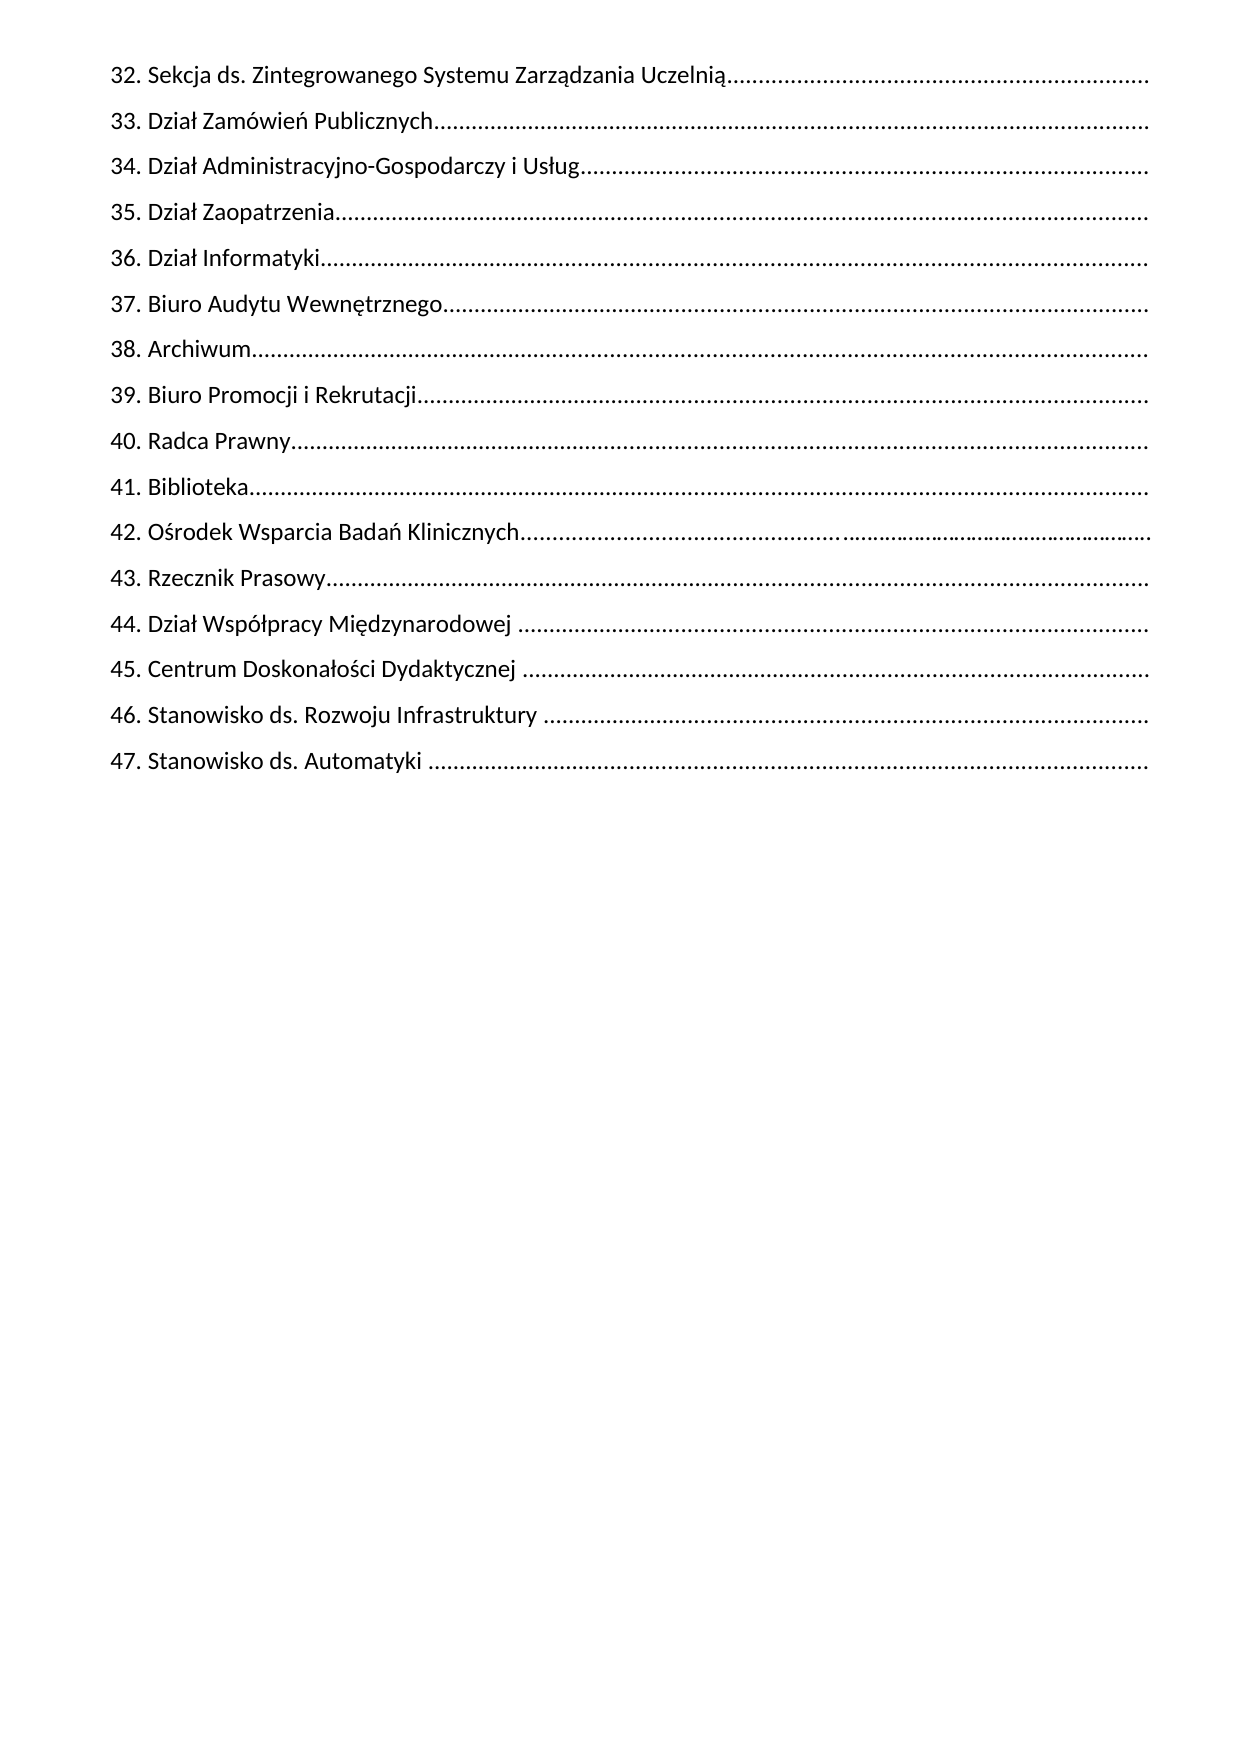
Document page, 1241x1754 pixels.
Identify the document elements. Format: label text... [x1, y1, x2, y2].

list Rzecznik Prasowy [110, 562, 1181, 593]
list Dział Zaopatrzenia [110, 196, 1181, 227]
list Ośrodek Wsparcia Badań Klinicznych ..…..……………………..……………….. [110, 516, 1181, 547]
list Stanowisko ds. Automatyki [110, 745, 1181, 776]
list Biuro Promocji i Rekrutacji [110, 379, 1181, 410]
list Centrum Doskonałości Dydaktycznej [110, 653, 1181, 684]
list Stanowisko ds. Rozwoju Infrastruktury [110, 699, 1181, 730]
list Radca Prawny [110, 425, 1181, 455]
list Biblioteka [110, 471, 1181, 501]
list Dział Zamówień Publicznych [110, 105, 1181, 135]
list Dział Informatyki [110, 242, 1181, 272]
list Sekcja ds. Zintegrowanego Systemu Zarządzania Uczelnią [110, 59, 1181, 89]
list Archiwum [110, 333, 1181, 364]
list Dział Współpracy Międzynarodowej [110, 608, 1181, 638]
list Dział Administracyjno-Gospodarczy i Usług [110, 151, 1181, 181]
list Biuro Audytu Wewnętrznego [110, 288, 1181, 318]
